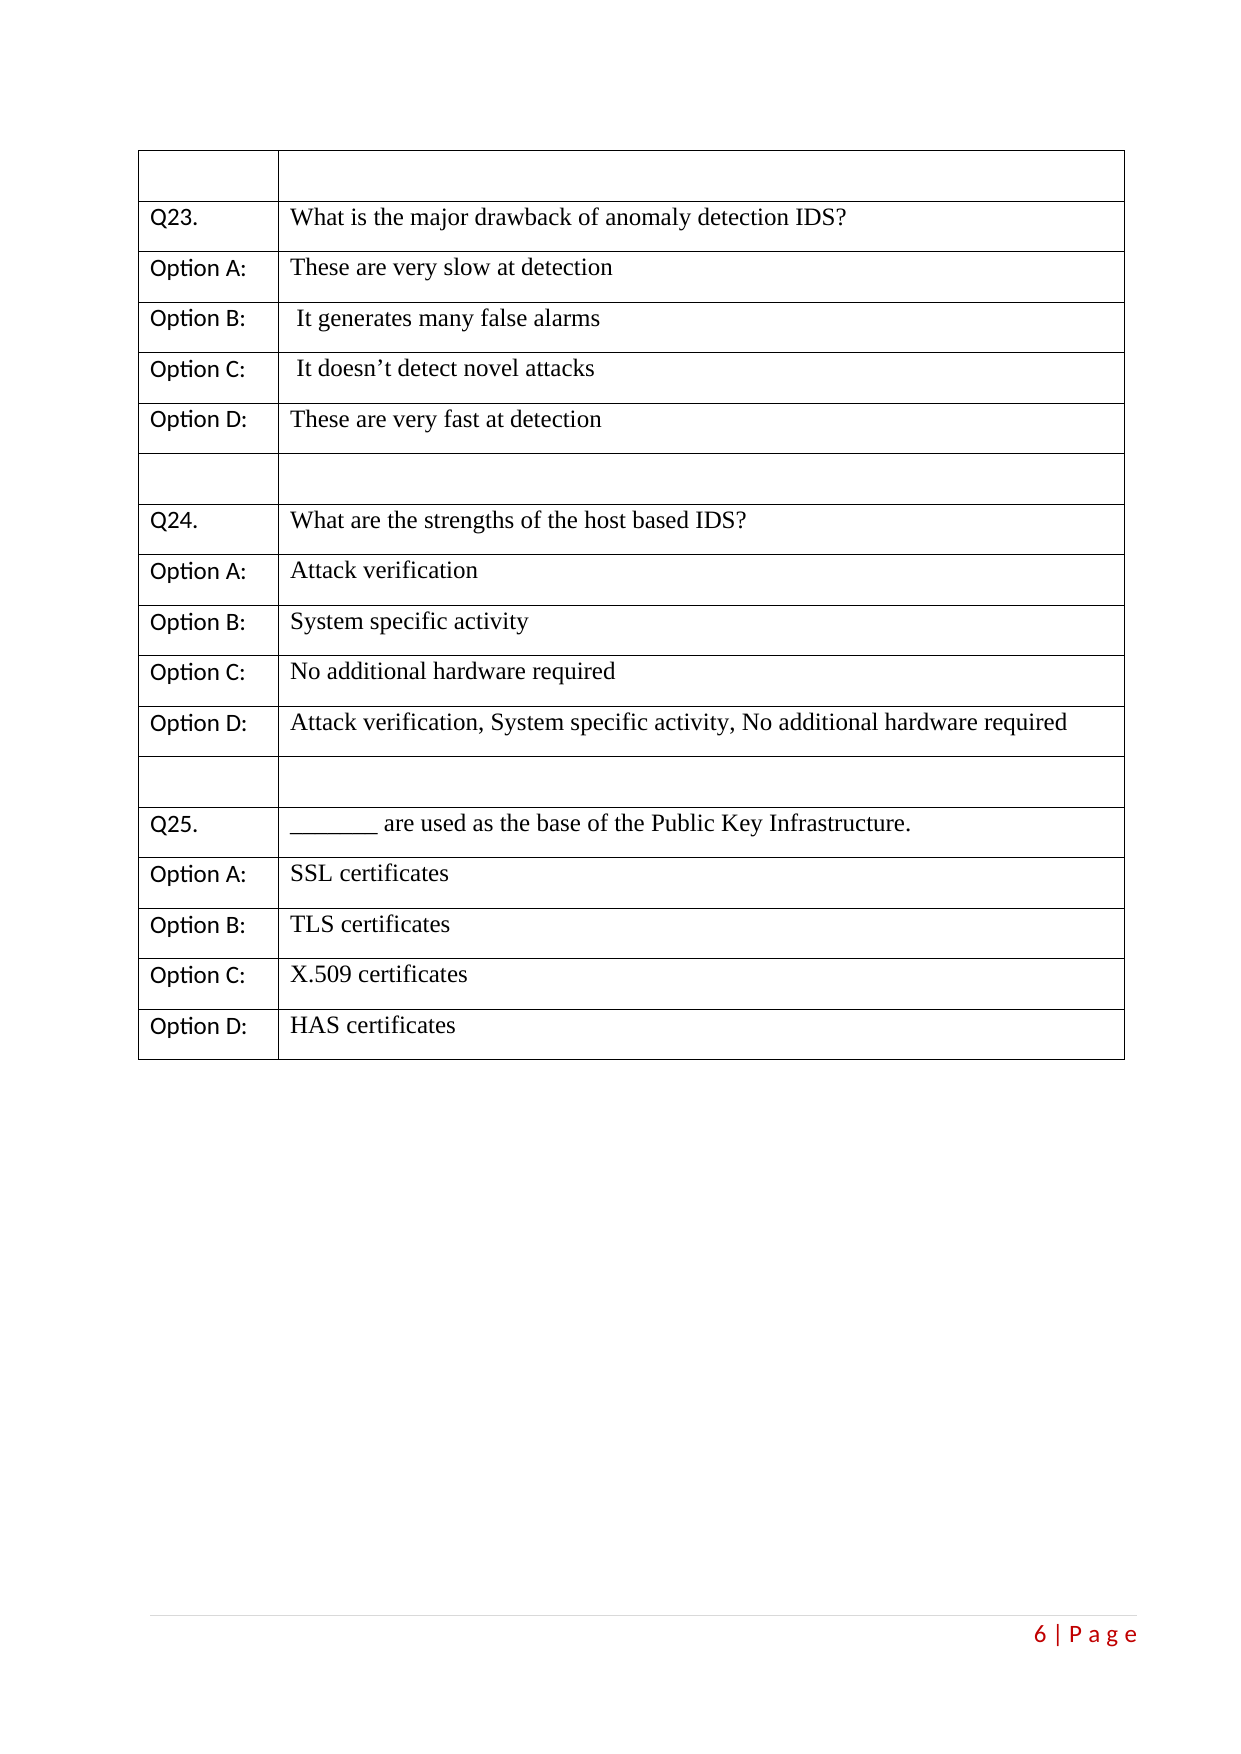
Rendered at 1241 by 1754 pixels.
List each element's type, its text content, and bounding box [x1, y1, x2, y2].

table_cell [279, 454, 1124, 504]
table_cell Q25. [139, 808, 278, 857]
table_cell What is the major drawback of anomaly detection IDS? [279, 202, 1124, 251]
table_cell Attack verification [279, 555, 1124, 605]
table_cell Option D: [139, 404, 278, 453]
table_cell Option B: [139, 303, 278, 352]
table_cell Option D: [139, 707, 278, 756]
table_cell Option C: [139, 656, 278, 706]
table_cell X.509 certificates [279, 959, 1124, 1009]
table_cell What are the strengths of the host based IDS? [279, 505, 1124, 554]
table_cell Option B: [139, 606, 278, 655]
table_cell [139, 151, 278, 201]
table_cell Option D: [139, 1010, 278, 1059]
table_cell It doesn’t detect novel attacks [279, 353, 1124, 403]
table_cell SSL certificates [279, 858, 1124, 908]
table_cell HAS certificates [279, 1010, 1124, 1059]
table_cell These are very slow at detection [279, 252, 1124, 302]
table_cell System specific activity [279, 606, 1124, 655]
table_cell Option A: [139, 858, 278, 908]
table_cell Option B: [139, 909, 278, 958]
table_cell Q24. [139, 505, 278, 554]
table_cell [279, 757, 1124, 807]
table_cell No additional hardware required [279, 656, 1124, 706]
table_cell _______ are used as the base of the Public Key Infrastructure. [279, 808, 1124, 857]
table_cell Option A: [139, 555, 278, 605]
table_cell These are very fast at detection [279, 404, 1124, 453]
table_cell It generates many false alarms [279, 303, 1124, 352]
table_cell [139, 454, 278, 504]
table_cell Option A: [139, 252, 278, 302]
table_cell [139, 757, 278, 807]
table_cell Option C: [139, 353, 278, 403]
table_cell TLS certificates [279, 909, 1124, 958]
table_cell Q23. [139, 202, 278, 251]
table_cell Attack verification, System specific activity, No additional hardware required [279, 707, 1124, 756]
table_cell [279, 151, 1124, 201]
table_cell Option C: [139, 959, 278, 1009]
